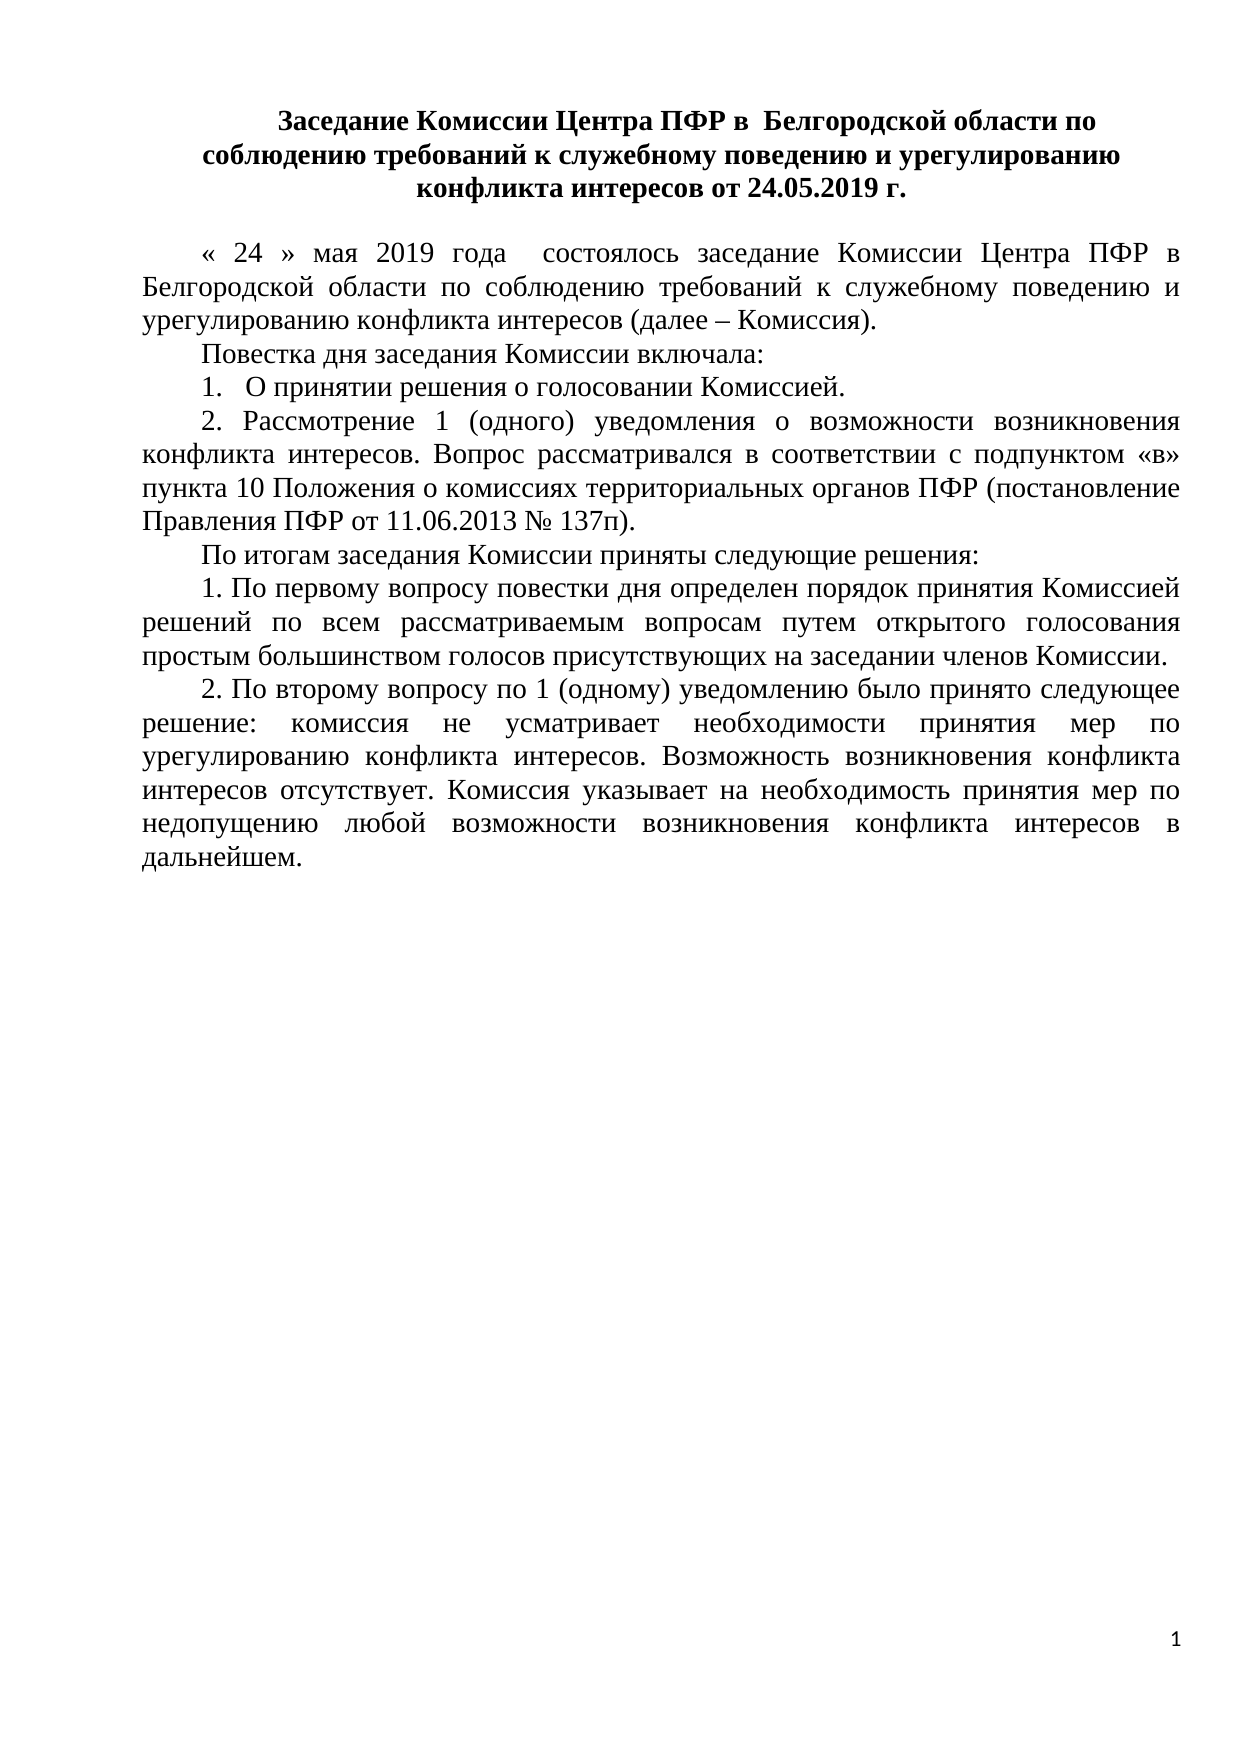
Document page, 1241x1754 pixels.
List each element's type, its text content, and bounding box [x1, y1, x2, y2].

text 2. Рассмотрение 1 (одного) уведомления о возможности возникновения конфликта интересов. Вопрос рассматривался в соответствии с подпунктом «в» пункта 10 Положения о комиссиях территориальных органов ПФР (постановление Правления ПФР от 11.06.2013 № 137п). [142, 403, 1181, 537]
list О принятии решения о голосовании Комиссией. [142, 369, 1181, 403]
text Повестка дня заседания Комиссии включала: [142, 336, 1181, 369]
text 2. По второму вопросу по 1 (одному) уведомлению было принято следующее решение: комиссия не усматривает необходимости принятия мер по урегулированию конфликта интересов. Возможность возникновения конфликта интересов отсутствует. Комиссия указывает на необходимость принятия мер по недопущению любой возможности возникновения конфликта интересов в дальнейшем. [142, 671, 1181, 872]
text Заседание Комиссии Центра ПФР в Белгородской области по соблюдению требований к служебному поведению и урегулированию конфликта интересов от 24.05.2019 г. [142, 103, 1181, 204]
text 1. По первому вопросу повестки дня определен порядок принятия Комиссией решений по всем рассматриваемым вопросам путем открытого голосования простым большинством голосов присутствующих на заседании членов Комиссии. [142, 571, 1181, 671]
text « 24 » мая 2019 года состоялось заседание Комиссии Центра ПФР в Белгородской области по соблюдению требований к служебному поведению и урегулированию конфликта интересов (далее – Комиссия). [142, 235, 1181, 336]
list По итогам заседания Комиссии приняты следующие решения: [201, 537, 1181, 571]
